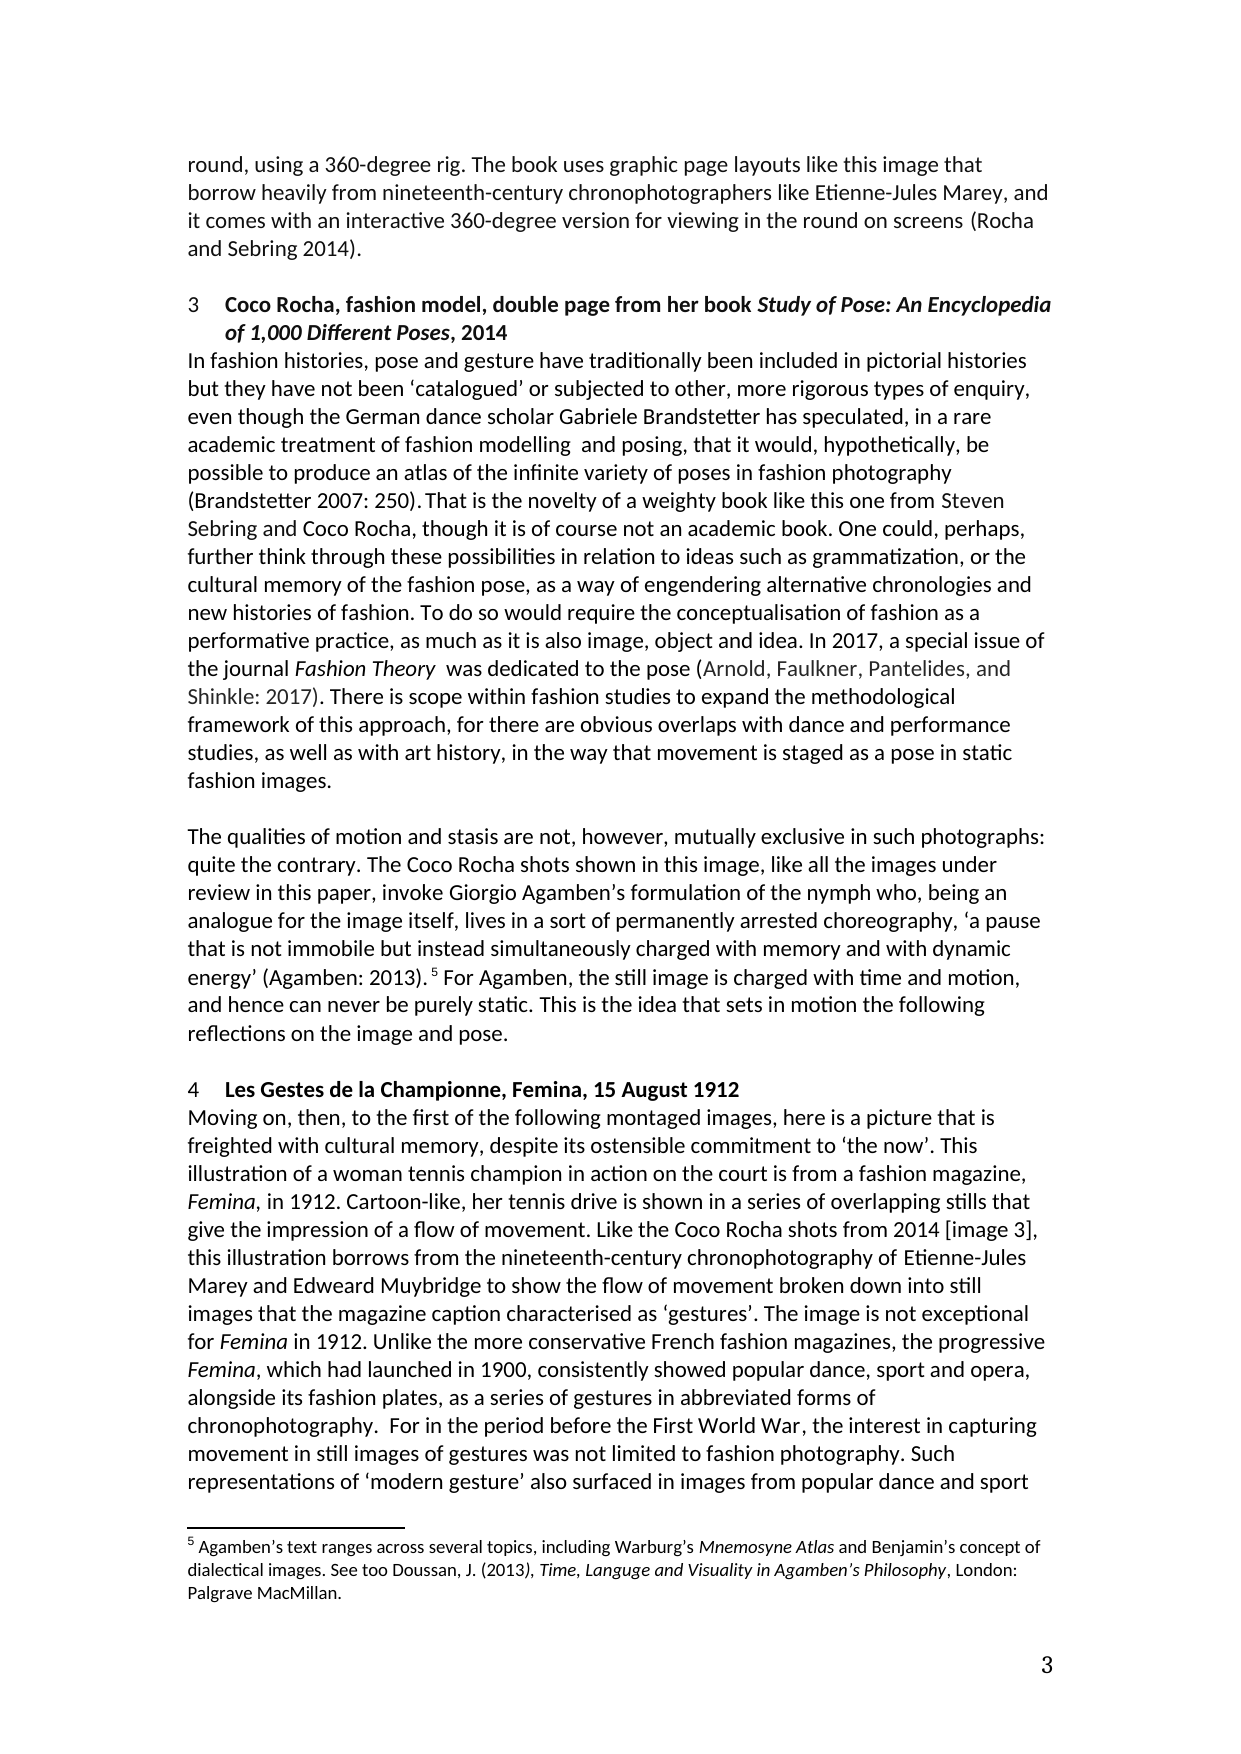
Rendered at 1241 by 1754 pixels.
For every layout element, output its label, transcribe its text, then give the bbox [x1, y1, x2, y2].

text The qualities of motion and stasis are not, however, mutually exclusive in such photographs: quite the contrary. The Coco Rocha shots shown in this image, like all the images under review in this paper, invoke Giorgio Agamben’s formulation of the nymph who, being an analogue for the image itself, lives in a sort of permanently arrested choreography, ‘a pause that is not immobile but instead simultaneously charged with memory and with dynamic energy’ (Agamben: 2013). For Agamben, the still image is charged with time and motion, and hence can never be purely static. This is the idea that sets in motion the following reflections on the image and pose. [187, 822, 1053, 1047]
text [187, 150, 1053, 262]
text In fashion histories, pose and gesture have traditionally been included in pictorial histories but they have not been ‘catalogued’ or subjected to other, more rigorous types of enquiry, even though the German dance scholar Gabriele Brandstetter has speculated, in a rare academic treatment of fashion modelling and posing, that it would, hypothetically, be possible to produce an atlas of the infinite variety of poses in fashion photography (Brandstetter 2007: 250). That is the novelty of a weighty book like this one from Steven Sebring and Coco Rocha, though it is of course not an academic book. One could, perhaps, further think through these possibilities in relation to ideas such as grammatization, or the cultural memory of the fashion pose, as a way of engendering alternative chronologies and new histories of fashion. To do so would require the conceptualisation of fashion as a performative practice, as much as it is also image, object and idea. In 2017, a special issue of the journal Fashion Theory was dedicated to the pose (Arnold, Faulkner, Pantelides, and Shinkle: 2017). There is scope within fashion studies to expand the methodological framework of this approach, for there are obvious overlaps with dance and performance studies, as well as with art history, in the way that movement is staged as a pose in static fashion images. [187, 346, 1053, 794]
list Coco Rocha, fashion model, double page from her book Study of Pose: An Encyclopedia of 1,000 Different Poses, 2014 [187, 290, 1053, 346]
list Les Gestes de la Championne, Femina, 15 August 1912 [187, 1075, 1053, 1103]
